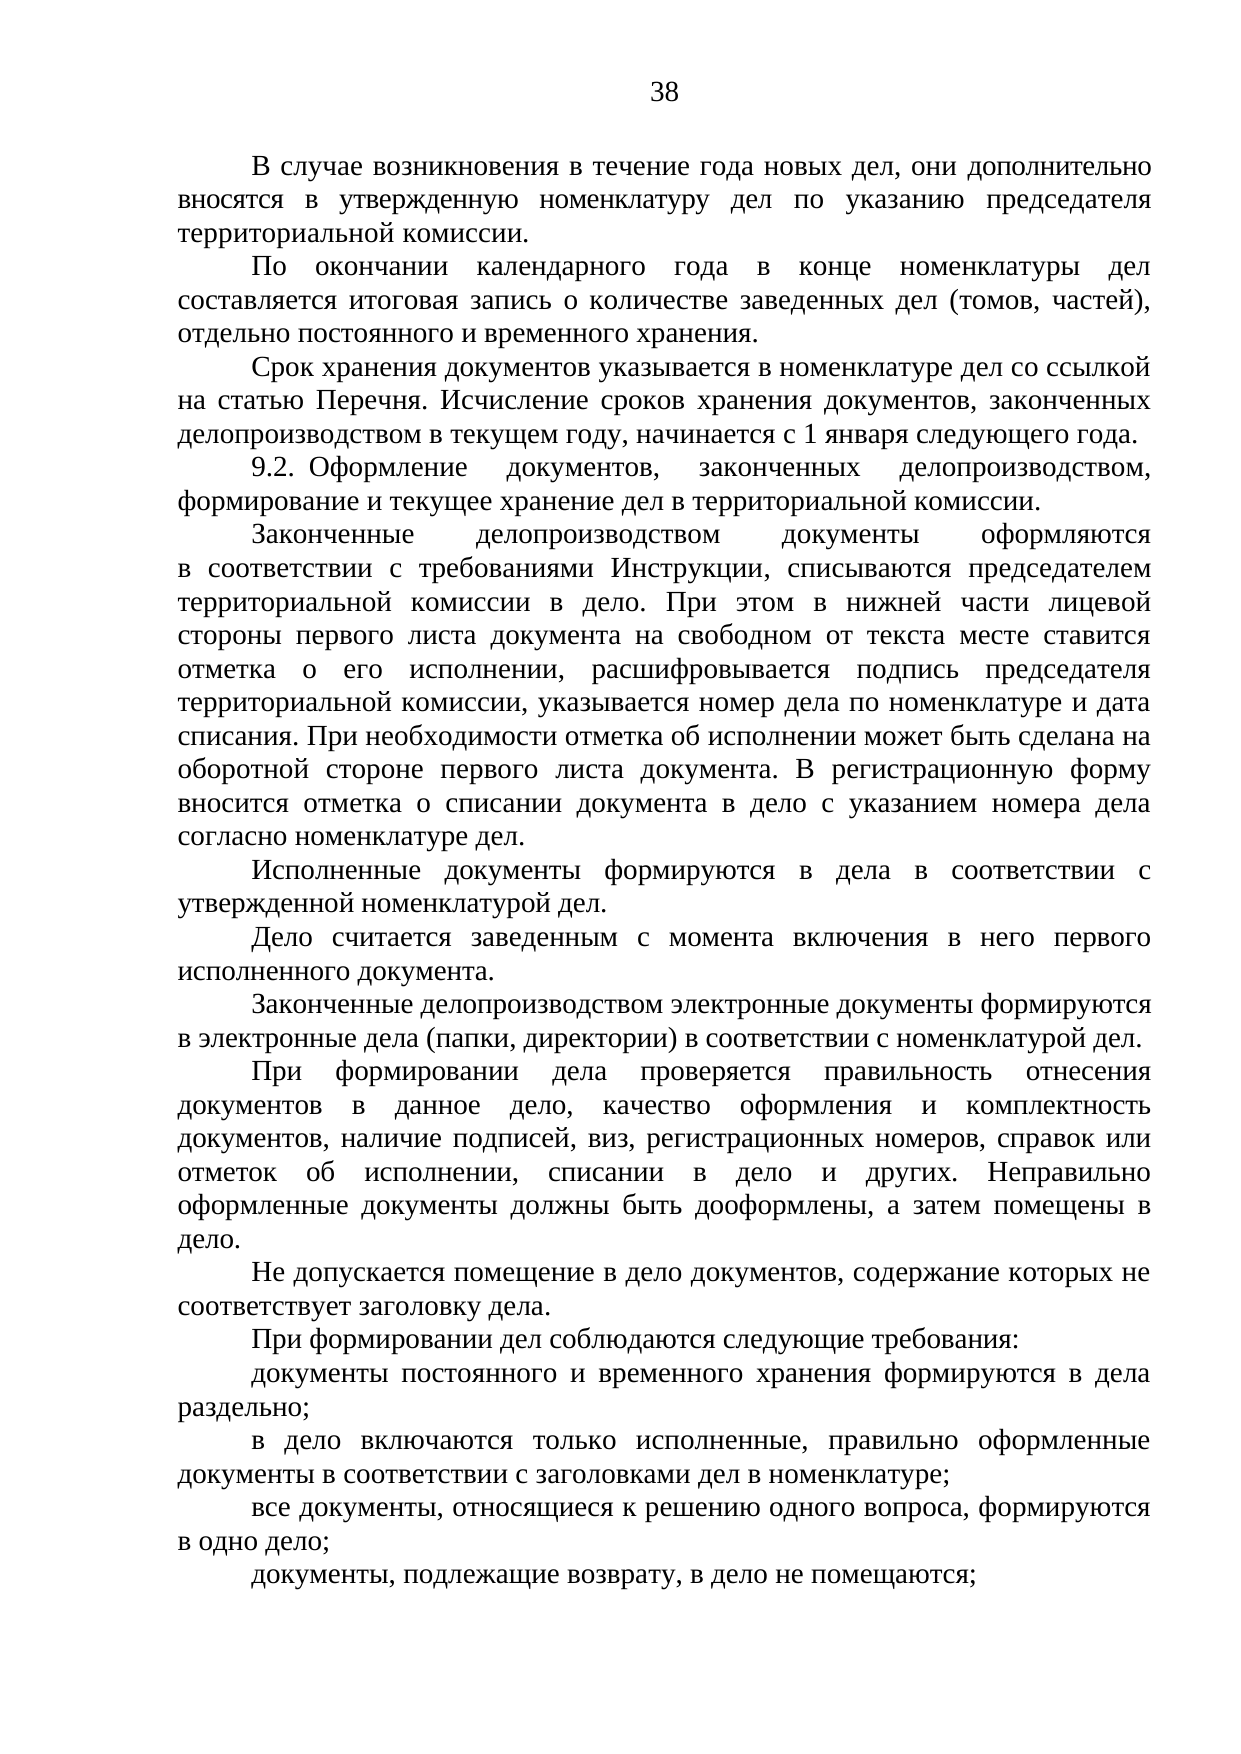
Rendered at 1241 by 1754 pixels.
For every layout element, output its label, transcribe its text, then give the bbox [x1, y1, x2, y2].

text Законченные делопроизводством электронные документы формируются в электронные дела (папки, директории) в соответствии с номенклатурой дел. [177, 986, 1152, 1053]
text Дело считается заведенным с момента включения в него первого исполненного документа. [177, 919, 1152, 986]
text По окончании календарного года в конце номенклатуры дел составляется итоговая запись о количестве заведенных дел (томов, частей), отдельно постоянного и временного хранения. [177, 248, 1152, 349]
text 9.2. Оформление документов, законченных делопроизводством, формирование и текущее хранение дел в территориальной комиссии. [177, 449, 1152, 517]
text Законченные делопроизводством документы оформляются в соответствии с требованиями Инструкции, списываются председателем территориальной комиссии в дело. При этом в нижней части лицевой стороны первого листа документа на свободном от текста месте ставится отметка о его исполнении, расшифровывается подпись председателя территориальной комиссии, указывается номер дела по номенклатуре и дата списания. При необходимости отметка об исполнении может быть сделана на оборотной стороне первого листа документа. В регистрационную форму вносится отметка о списании документа в дело с указанием номера дела согласно номенклатуре дел. [177, 517, 1152, 852]
text При формировании дел соблюдаются следующие требования: [177, 1322, 1152, 1355]
text Исполненные документы формируются в дела в соответствии с утвержденной номенклатурой дел. [177, 852, 1152, 919]
text В случае возникновения в течение года новых дел, они дополнительно вносятся в утвержденную номенклатуру дел по указанию председателя территориальной комиссии. [177, 148, 1152, 248]
text При формировании дела проверяется правильность отнесения документов в данное дело, качество оформления и комплектность документов, наличие подписей, виз, регистрационных номеров, справок или отметок об исполнении, списании в дело и других. Неправильно оформленные документы должны быть дооформлены, а затем помещены в дело. [177, 1053, 1152, 1254]
text Срок хранения документов указывается в номенклатуре дел со ссылкой на статью Перечня. Исчисление сроков хранения документов, законченных делопроизводством в текущем году, начинается с 1 января следующего года. [177, 349, 1152, 449]
text документы постоянного и временного хранения формируются в дела раздельно; [177, 1355, 1152, 1422]
text в дело включаются только исполненные, правильно оформленные документы в соответствии с заголовками дел в номенклатуре; [177, 1422, 1152, 1489]
text все документы, относящиеся к решению одного вопроса, формируются в одно дело; [177, 1489, 1152, 1556]
text Не допускается помещение в дело документов, содержание которых не соответствует заголовку дела. [177, 1254, 1152, 1322]
text документы, подлежащие возврату, в дело не помещаются; [177, 1556, 1152, 1590]
